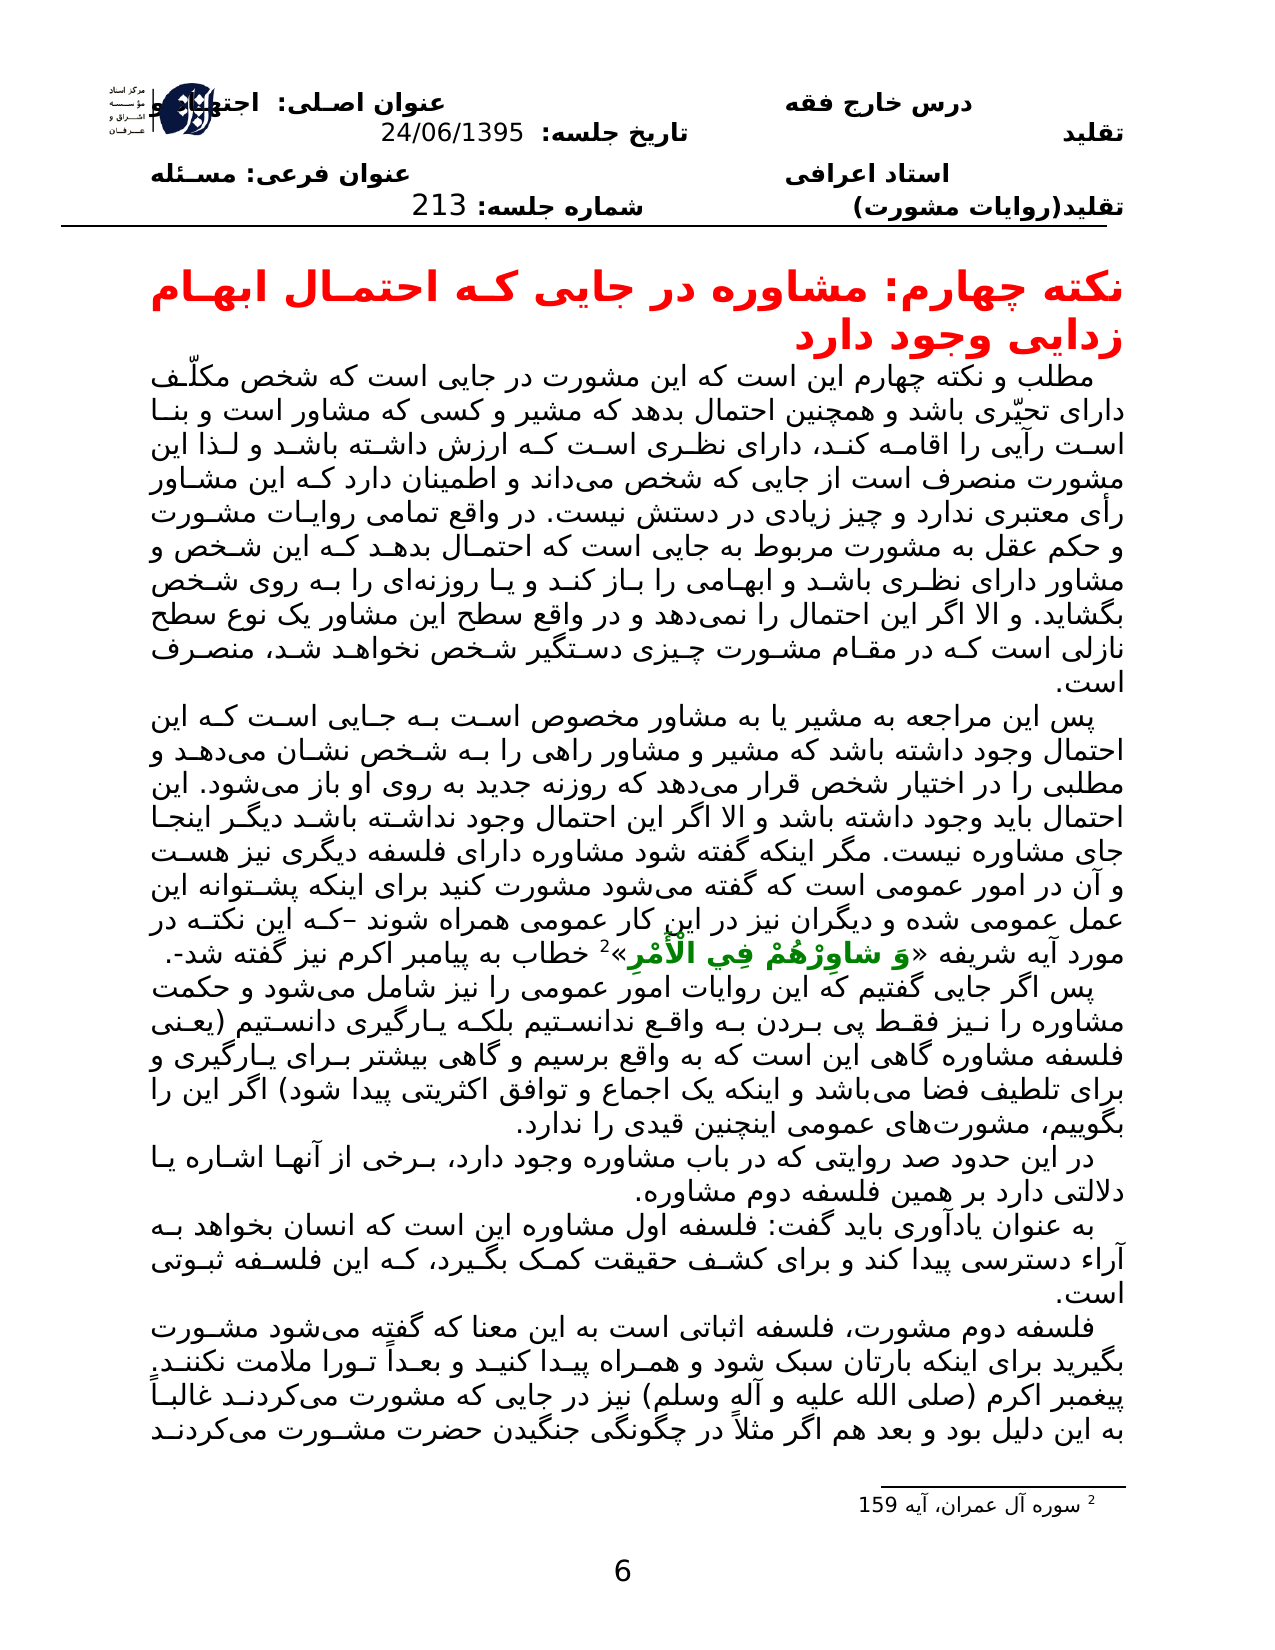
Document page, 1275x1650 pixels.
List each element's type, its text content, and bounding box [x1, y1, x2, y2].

text به عنوان یادآوری باید گفت: فلسفه‌ اول مشاوره این است که انسان بخواهد به آراء دسترسی پیدا کند و برای کشف حقیقت کمک بگیرد، که این فلسفه‌ ثبوتی است. [150, 1208, 1125, 1310]
picture [102, 78, 215, 138]
text پس این مراجعه به مشیر یا به مشاور مخصوص است به جایی است که این احتمال وجود داشته باشد که مشیر و مشاور راهی را به شخص نشان می‌دهد و مطلبی را در اختیار شخص قرار می‌دهد که روزنه‌ جدید به روی او باز می‌شود. این احتمال باید وجود داشته باشد و الا اگر این احتمال وجود نداشته باشد دیگر اینجا جای مشاوره نیست. مگر اینکه گفته شود مشاوره دارای فلسفه‌ دیگری نیز هست و آن در امور عمومی است که گفته می‌شود مشورت کنید برای اینکه پشتوانه‌ این عمل عمومی شده و دیگران نیز در این کار عمومی همراه شوند –که این نکته در مورد آیه شریفه «وَ شاوِرْهُمْ فِي الْأَمْرِ» خطاب به پیامبر اکرم نیز گفته شد-. [150, 699, 1125, 971]
text در این حدود صد روایتی که در باب مشاوره وجود دارد، برخی از آنها اشاره یا دلالتی دارد بر همین فلسفه‌ دوم مشاوره. [150, 1140, 1125, 1208]
text مطلب و نکته چهارم این است که این مشورت در جایی است که شخص مکلّف دارای تحیّری باشد و همچنین احتمال بدهد که مشیر و کسی که مشاور است و بنا است رآیی را اقامه کند، دارای نظری است که ارزش داشته باشد و لذا این مشورت منصرف است از جایی که شخص می‌داند و اطمینان دارد که این مشاور رأی معتبری ندارد و چیز زیادی در دستش نیست. در واقع تمامی روایات مشورت و حکم عقل به مشورت مربوط به جایی است که احتمال بدهد که این شخص و مشاور دارای نظری باشد و ابهامی را باز کند و یا روزنه‌ای را به روی شخص بگشاید. و الا اگر این احتمال را نمی‌دهد و در واقع سطح این مشاور یک نوع سطح نازلی است که در مقام مشورت چیزی دستگیر شخص نخواهد شد، منصرف است. [150, 359, 1125, 699]
text پس اگر جایی گفتیم که این روایات امور عمومی را نیز شامل می‌شود و حکمت مشاوره را نیز فقط پی بردن به واقع ندانستیم بلکه یارگیری دانستیم (یعنی فلسفه مشاوره گاهی این است که به واقع برسیم و گاهی بیشتر برای یارگیری و برای تلطیف فضا می‌باشد و اینکه یک اجماع و توافق اکثریتی پیدا شود) اگر این را بگوییم، مشورت‌های عمومی اینچنین قیدی را ندارد. [150, 971, 1125, 1140]
subtitle نکته چهارم: مشاوره در جایی که احتمال ابهام زدایی وجود دارد [150, 262, 1125, 359]
